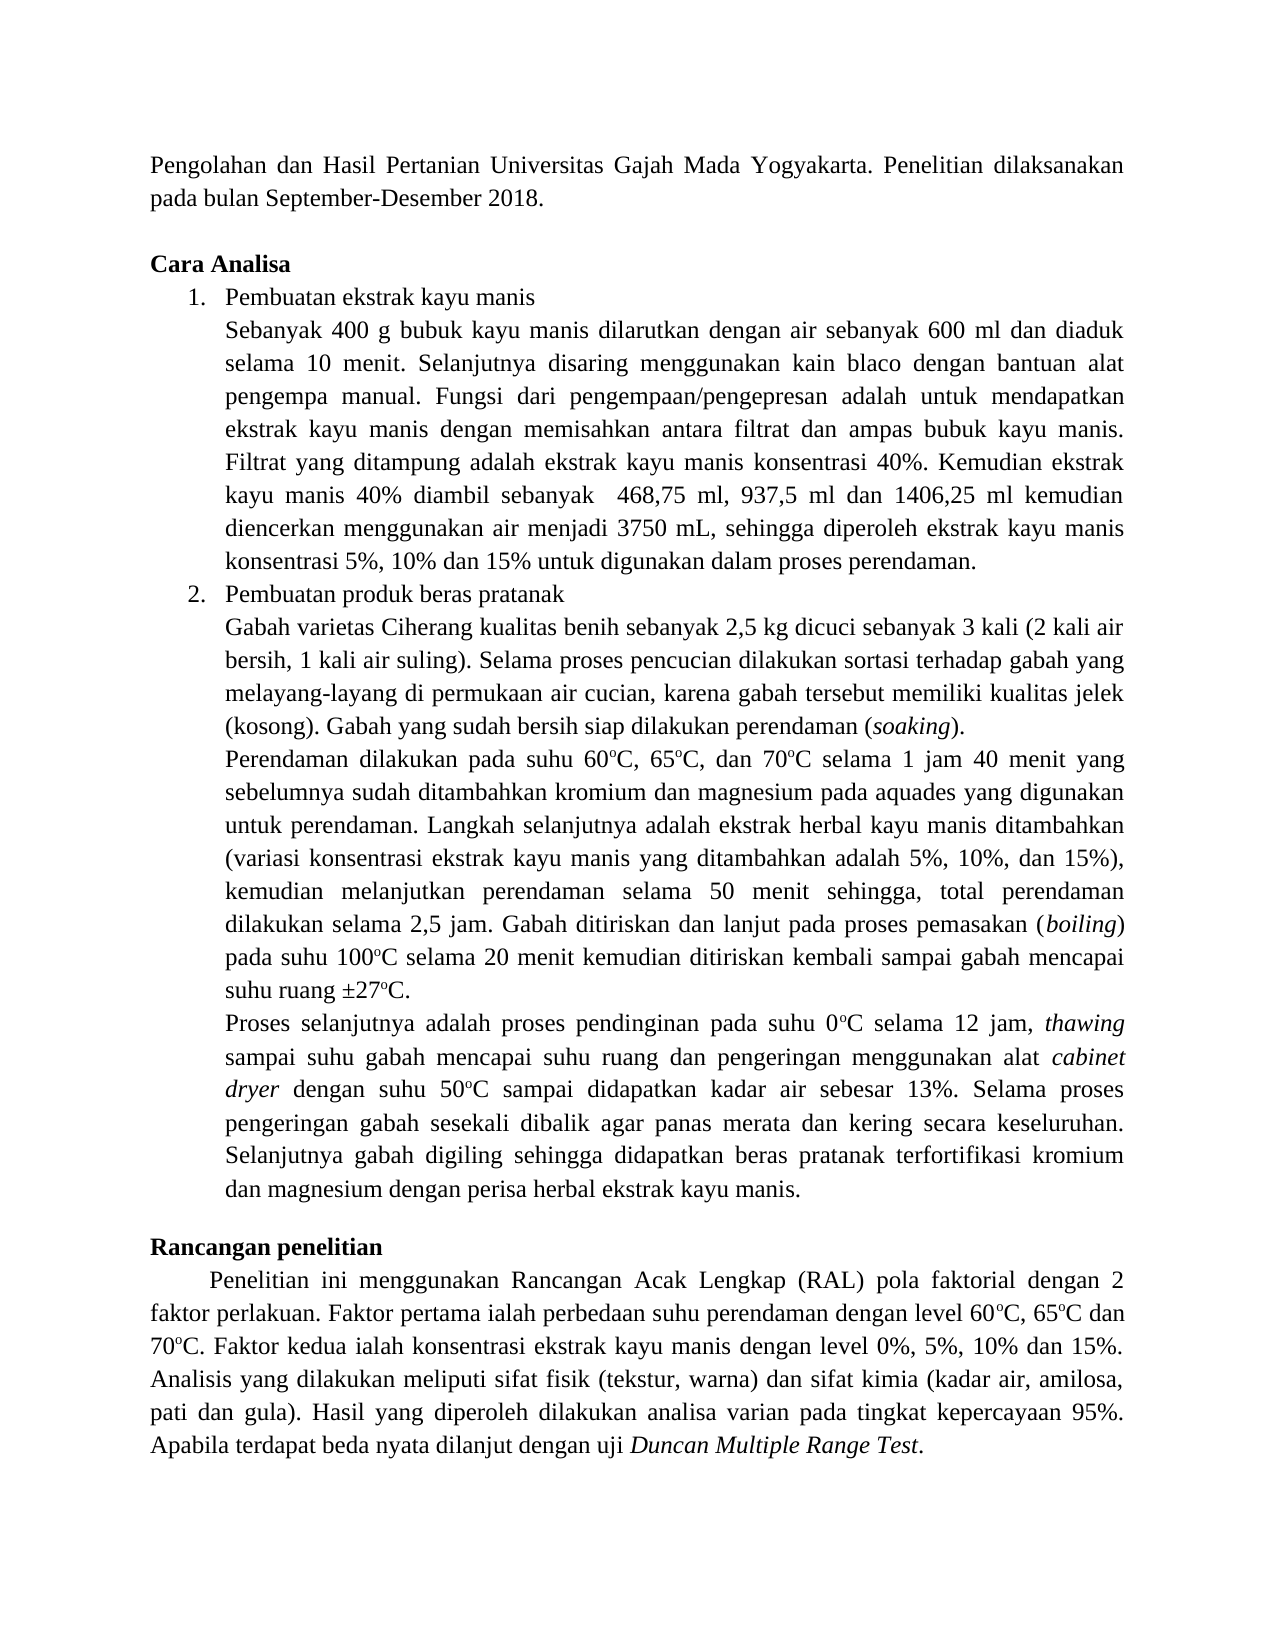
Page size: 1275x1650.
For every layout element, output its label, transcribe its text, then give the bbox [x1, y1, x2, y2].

list Perendaman dilakukan pada suhu 60oC, 65oC, dan 70oC selama 1 jam 40 menit yang sebelumnya sudah ditambahkan kromium dan magnesium pada aquades yang digunakan untuk perendaman. Langkah selanjutnya adalah ekstrak herbal kayu manis ditambahkan (variasi konsentrasi ekstrak kayu manis yang ditambahkan adalah 5%, 10%, dan 15%), kemudian melanjutkan perendaman selama 50 menit sehingga, total perendaman dilakukan selama 2,5 jam. Gabah ditiriskan dan lanjut pada proses pemasakan (boiling) pada suhu 100oC selama 20 menit kemudian ditiriskan kembali sampai gabah mencapai suhu ruang ±27oC. [225, 744, 1125, 1004]
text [150, 150, 1125, 212]
list Proses selanjutnya adalah proses pendinginan pada suhu 0oC selama 12 jam, thawing sampai suhu gabah mencapai suhu ruang dan pengeringan menggunakan alat cabinet dryer dengan suhu 50oC sampai didapatkan kadar air sebesar 13%. Selama proses pengeringan gabah sesekali dibalik agar panas merata dan kering secara keseluruhan. Selanjutnya gabah digiling sehingga didapatkan beras pratanak terfortifikasi kromium dan magnesium dengan perisa herbal ekstrak kayu manis. [225, 1008, 1125, 1202]
list Pembuatan produk beras pratanak [187, 579, 1125, 608]
list Sebanyak 400 g bubuk kayu manis dilarutkan dengan air sebanyak 600 ml dan diaduk selama 10 menit. Selanjutnya disaring menggunakan kain blaco dengan bantuan alat pengempa manual. Fungsi dari pengempaan/pengepresan adalah untuk mendapatkan ekstrak kayu manis dengan memisahkan antara filtrat dan ampas bubuk kayu manis. Filtrat yang ditampung adalah ekstrak kayu manis konsentrasi 40%. Kemudian ekstrak kayu manis 40% diambil sebanyak 468,75 ml, 937,5 ml dan 1406,25 ml kemudian diencerkan menggunakan air menjadi 3750 mL, sehingga diperoleh ekstrak kayu manis konsentrasi 5%, 10% dan 15% untuk digunakan dalam proses perendaman. [225, 315, 1125, 575]
list Pembuatan ekstrak kayu manis [187, 282, 1125, 311]
text Penelitian ini menggunakan Rancangan Acak Lengkap (RAL) pola faktorial dengan 2 faktor perlakuan. Faktor pertama ialah perbedaan suhu perendaman dengan level 60oC, 65oC dan 70oC. Faktor kedua ialah konsentrasi ekstrak kayu manis dengan level 0%, 5%, 10% dan 15%. Analisis yang dilakukan meliputi sifat fisik (tekstur, warna) dan sifat kimia (kadar air, amilosa, pati dan gula). Hasil yang diperoleh dilakukan analisa varian pada tingkat kepercayaan 95%. Apabila terdapat beda nyata dilanjut dengan uji Duncan Multiple Range Test. [150, 1265, 1125, 1458]
text Rancangan penelitian [150, 1232, 1125, 1260]
list Gabah varietas Ciherang kualitas benih sebanyak 2,5 kg dicuci sebanyak 3 kali (2 kali air bersih, 1 kali air suling). Selama proses pencucian dilakukan sortasi terhadap gabah yang melayang-layang di permukaan air cucian, karena gabah tersebut memiliki kualitas jelek (kosong). Gabah yang sudah bersih siap dilakukan perendaman (soaking). [225, 612, 1125, 740]
text Cara Analisa [150, 249, 1125, 278]
